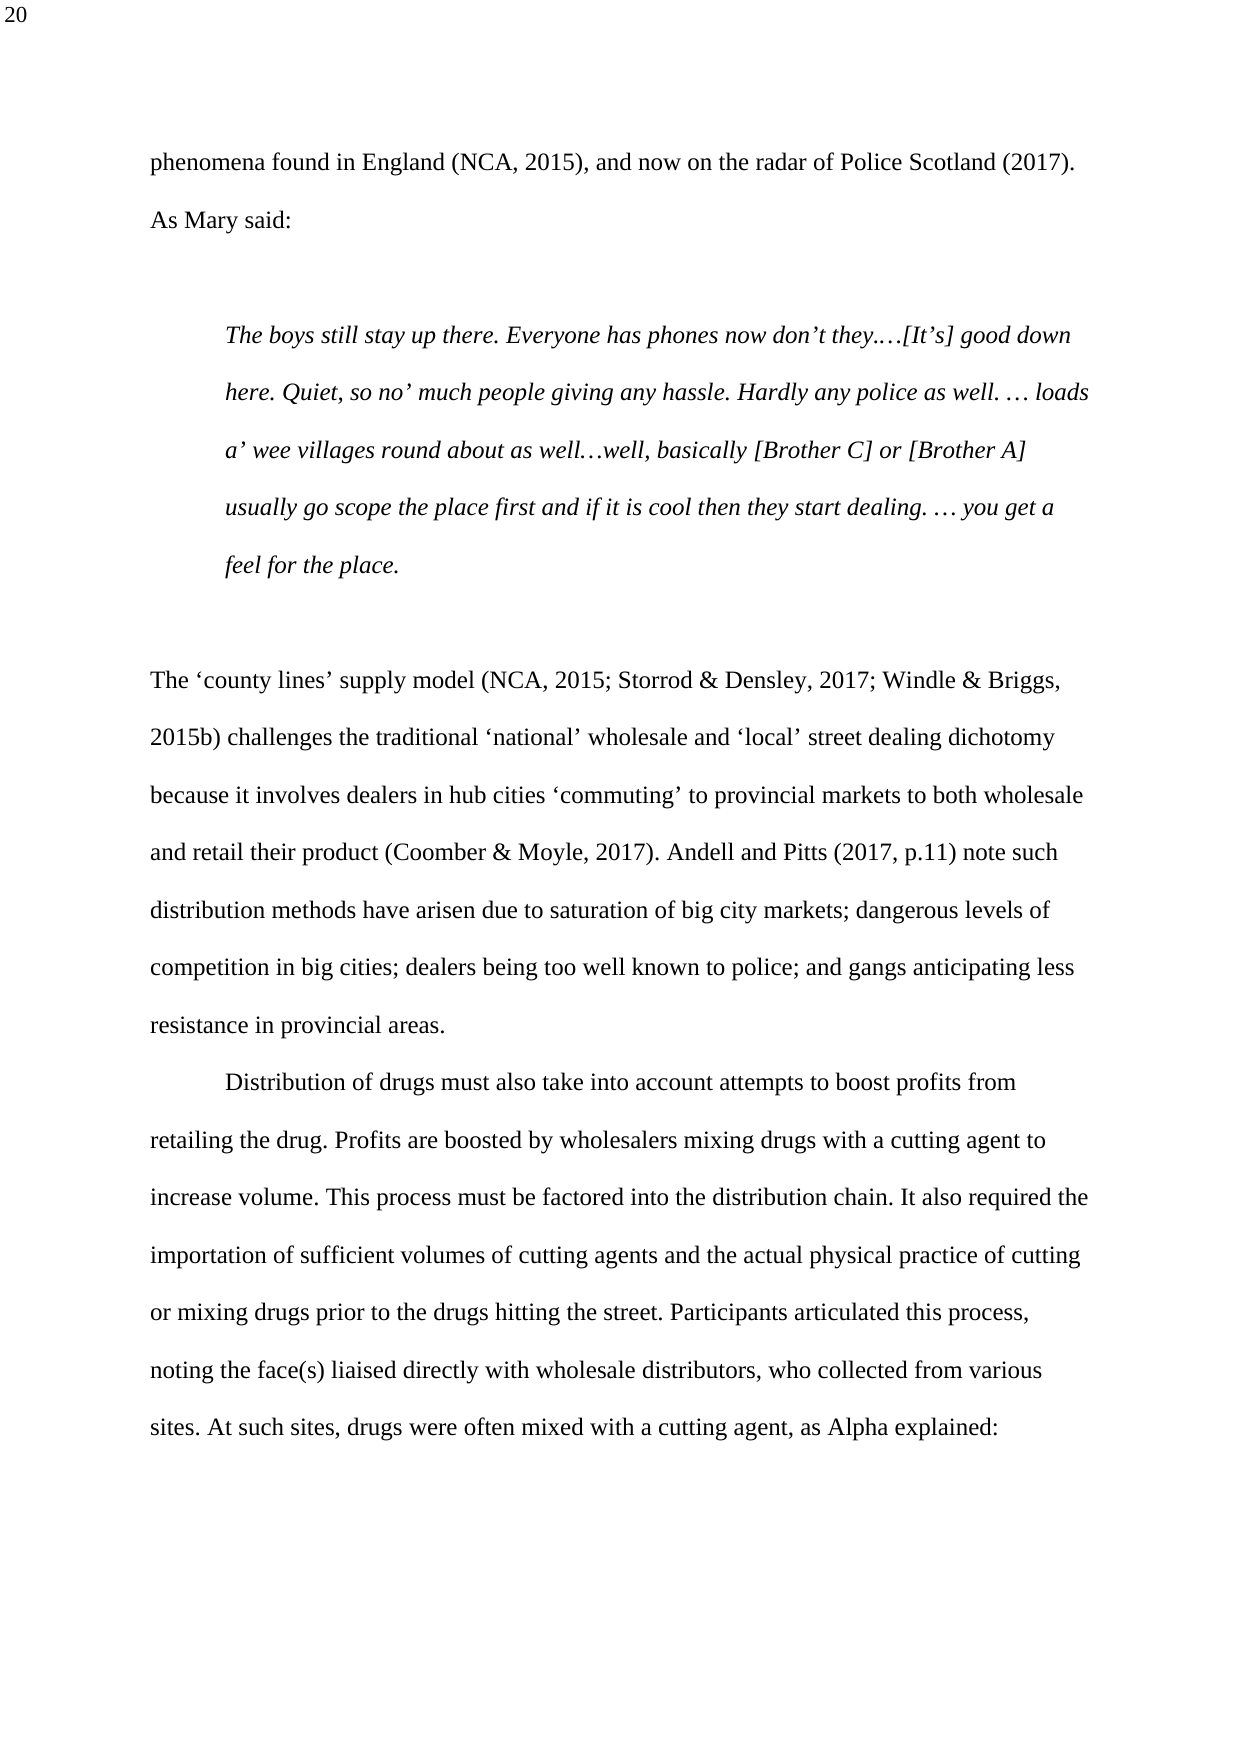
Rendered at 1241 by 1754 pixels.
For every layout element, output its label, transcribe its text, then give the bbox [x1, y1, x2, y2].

text The boys still stay up there. Everyone has phones now don’t they.…[It’s] good down here. Quiet, so no’ much people giving any hassle. Hardly any police as well. … loads a’ wee villages round about as well…well, basically [Brother C] or [Brother A] usually go scope the place first and if it is cool then they start dealing. … you get a feel for the place. [225, 320, 1090, 578]
text Distribution of drugs must also take into account attempts to boost profits from retailing the drug. Profits are boosted by wholesalers mixing drugs with a cutting agent to increase volume. This process must be factored into the distribution chain. It also required the importation of sufficient volumes of cutting agents and the actual physical practice of cutting or mixing drugs prior to the drugs hitting the street. Participants articulated this process, noting the face(s) liaised directly with wholesale distributors, who collected from various sites. At such sites, drugs were often mixed with a cutting agent, as Alpha explained: [150, 1067, 1090, 1441]
text The ‘county lines’ supply model (NCA, 2015; Storrod & Densley, 2017; Windle & Briggs, 2015b) challenges the traditional ‘national’ wholesale and ‘local’ street dealing dichotomy because it involves dealers in hub cities ‘commuting’ to provincial markets to both wholesale and retail their product (Coomber & Moyle, 2017). Andell and Pitts (2017, p.11) note such distribution methods have arisen due to saturation of big city markets; dangerous levels of competition in big cities; dealers being too well known to police; and gangs anticipating less resistance in provincial areas. [150, 665, 1086, 1039]
text phenomena found in England (NCA, 2015), and now on the radar of Police Scotland (2017). As Mary said: [150, 147, 1077, 233]
